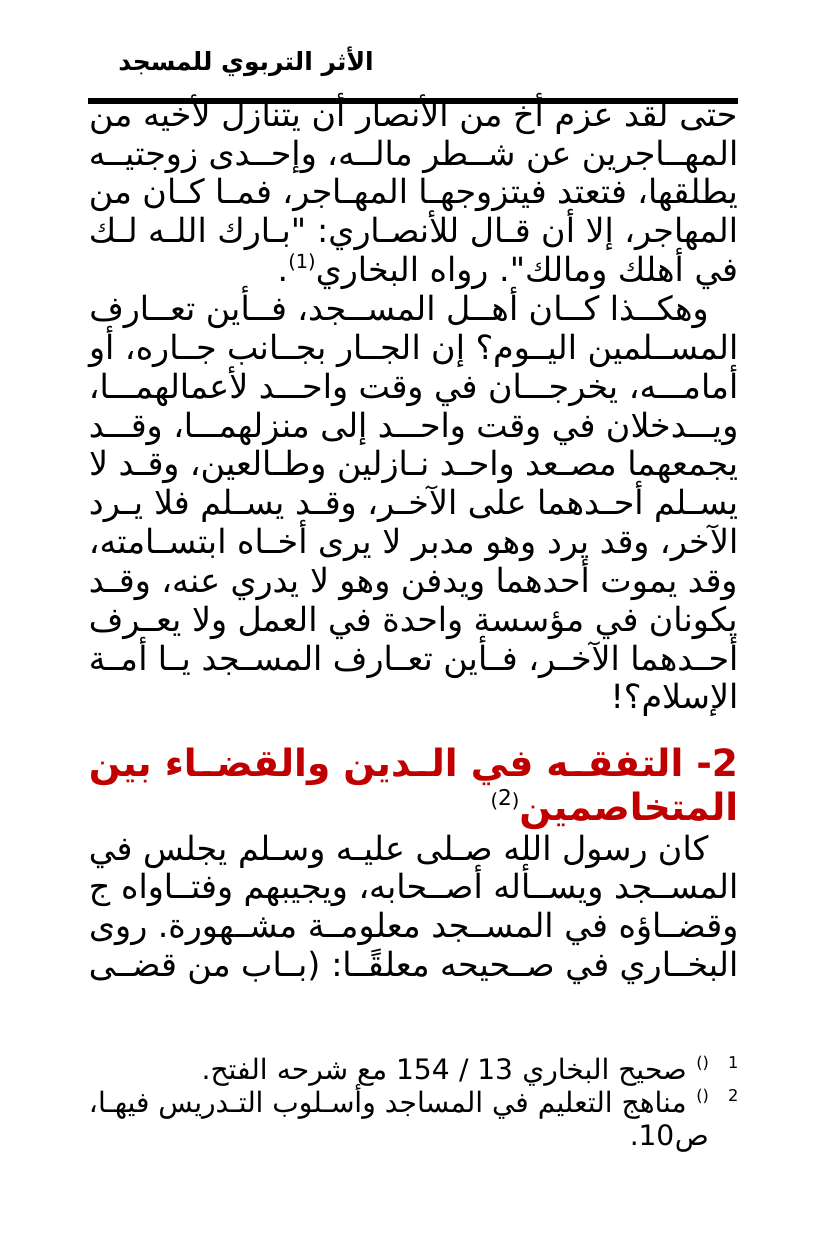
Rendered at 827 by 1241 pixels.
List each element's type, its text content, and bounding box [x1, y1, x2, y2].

text 2- التفقه في الدين والقضاء بين المتخاصمين() [89, 742, 738, 829]
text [89, 829, 738, 984]
text وهكذا كان أهل المسجد، فأين تعارف المسلمين اليوم؟ إن الجار بجانب جاره، أو أمامه، يخرجان في وقت واحد لأعمالهما، ويدخلان في وقت واحد إلى منزلهما، وقد يجمعهما مصعد واحد نازلين وطالعين، وقد لا يسلم أحدهما على الآخر، وقد يسلم فلا يرد الآخر، وقد يرد وهو مدبر لا يرى أخاه ابتسامته، وقد يموت أحدهما ويدفن وهو لا يدري عنه، وقد يكونان في مؤسسة واحدة في العمل ولا يعرف أحدهما الآخر، فأين تعارف المسجد يا أمة الإسلام؟! [89, 289, 738, 717]
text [89, 95, 738, 289]
